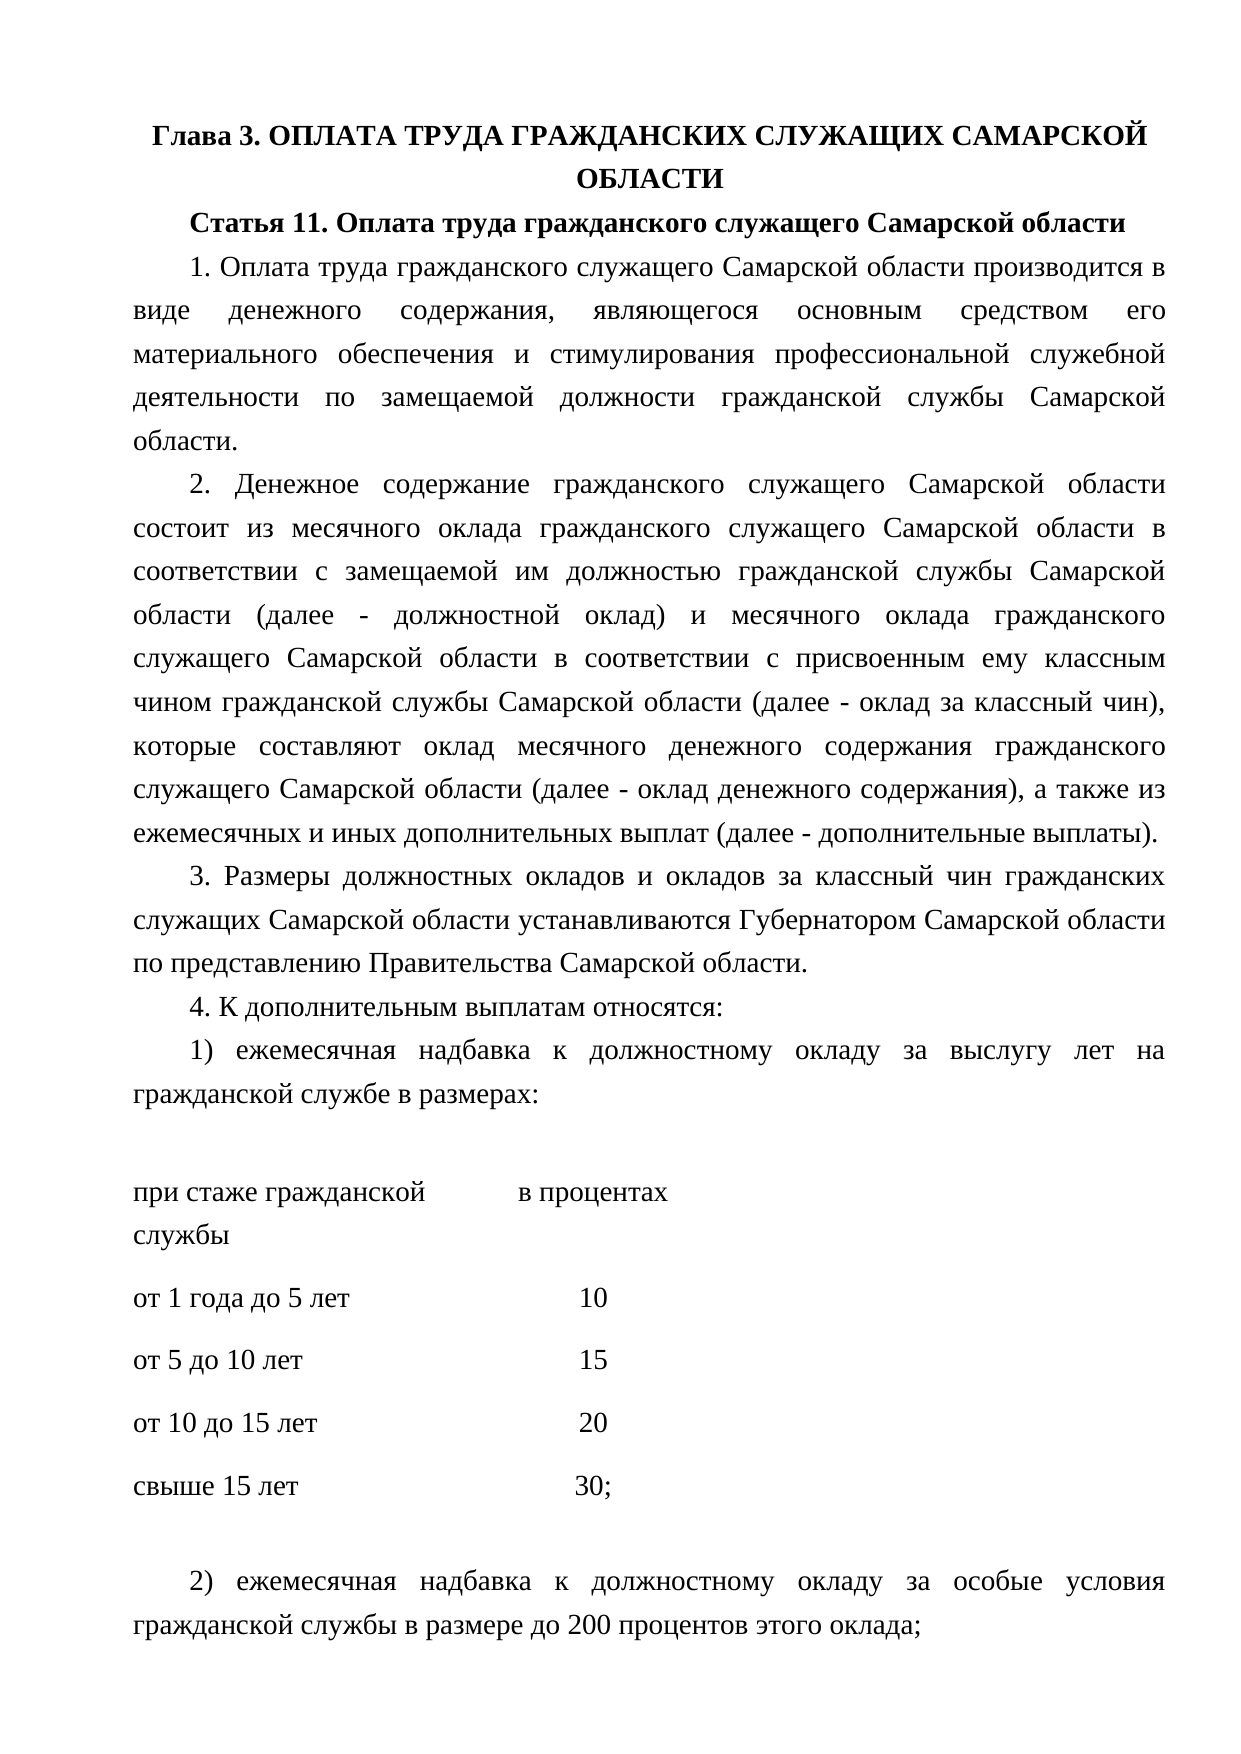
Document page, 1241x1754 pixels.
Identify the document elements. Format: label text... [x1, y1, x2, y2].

table_cell 10 [510, 1269, 676, 1332]
text 1. Оплата труда гражданского служащего Самарской области производится в виде денежного содержания, являющегося основным средством его материального обеспечения и стимулирования профессиональной служебной деятельности по замещаемой должности гражданской службы Самарской области. [133, 249, 1167, 456]
text 1) ежемесячная надбавка к должностному окладу за выслугу лет на гражданской службе в размерах: [133, 1032, 1167, 1109]
title Статья 11. Оплата труда гражданского служащего Самарской области [133, 205, 1167, 239]
table_cell 30; [510, 1457, 676, 1520]
table_cell от 1 года до 5 лет [126, 1269, 510, 1332]
table_cell от 5 до 10 лет [126, 1332, 510, 1394]
table_cell 15 [510, 1332, 676, 1394]
table_header в процентах [510, 1163, 676, 1269]
table_cell 20 [510, 1395, 676, 1457]
text 2) ежемесячная надбавка к должностному окладу за особые условия гражданской службы в размере до 200 процентов этого оклада; [133, 1563, 1167, 1640]
table_cell свыше 15 лет [126, 1457, 510, 1520]
text 2. Денежное содержание гражданского служащего Самарской области состоит из месячного оклада гражданского служащего Самарской области в соответствии с замещаемой им должностью гражданской службы Самарской области (далее - должностной оклад) и месячного оклада гражданского служащего Самарской области в соответствии с присвоенным ему классным чином гражданской службы Самарской области (далее - оклад за классный чин), которые составляют оклад месячного денежного содержания гражданского служащего Самарской области (далее - оклад денежного содержания), а также из ежемесячных и иных дополнительных выплат (далее - дополнительные выплаты). [133, 466, 1167, 848]
table_cell от 10 до 15 лет [126, 1395, 510, 1457]
text 3. Размеры должностных окладов и окладов за классный чин гражданских служащих Самарской области устанавливаются Губернатором Самарской области по представлению Правительства Самарской области. [133, 858, 1167, 979]
table_header при стаже гражданской службы [126, 1163, 510, 1269]
title Глава 3. ОПЛАТА ТРУДА ГРАЖДАНСКИХ СЛУЖАЩИХ САМАРСКОЙ ОБЛАСТИ [133, 118, 1167, 195]
text 4. К дополнительным выплатам относятся: [133, 989, 1167, 1022]
